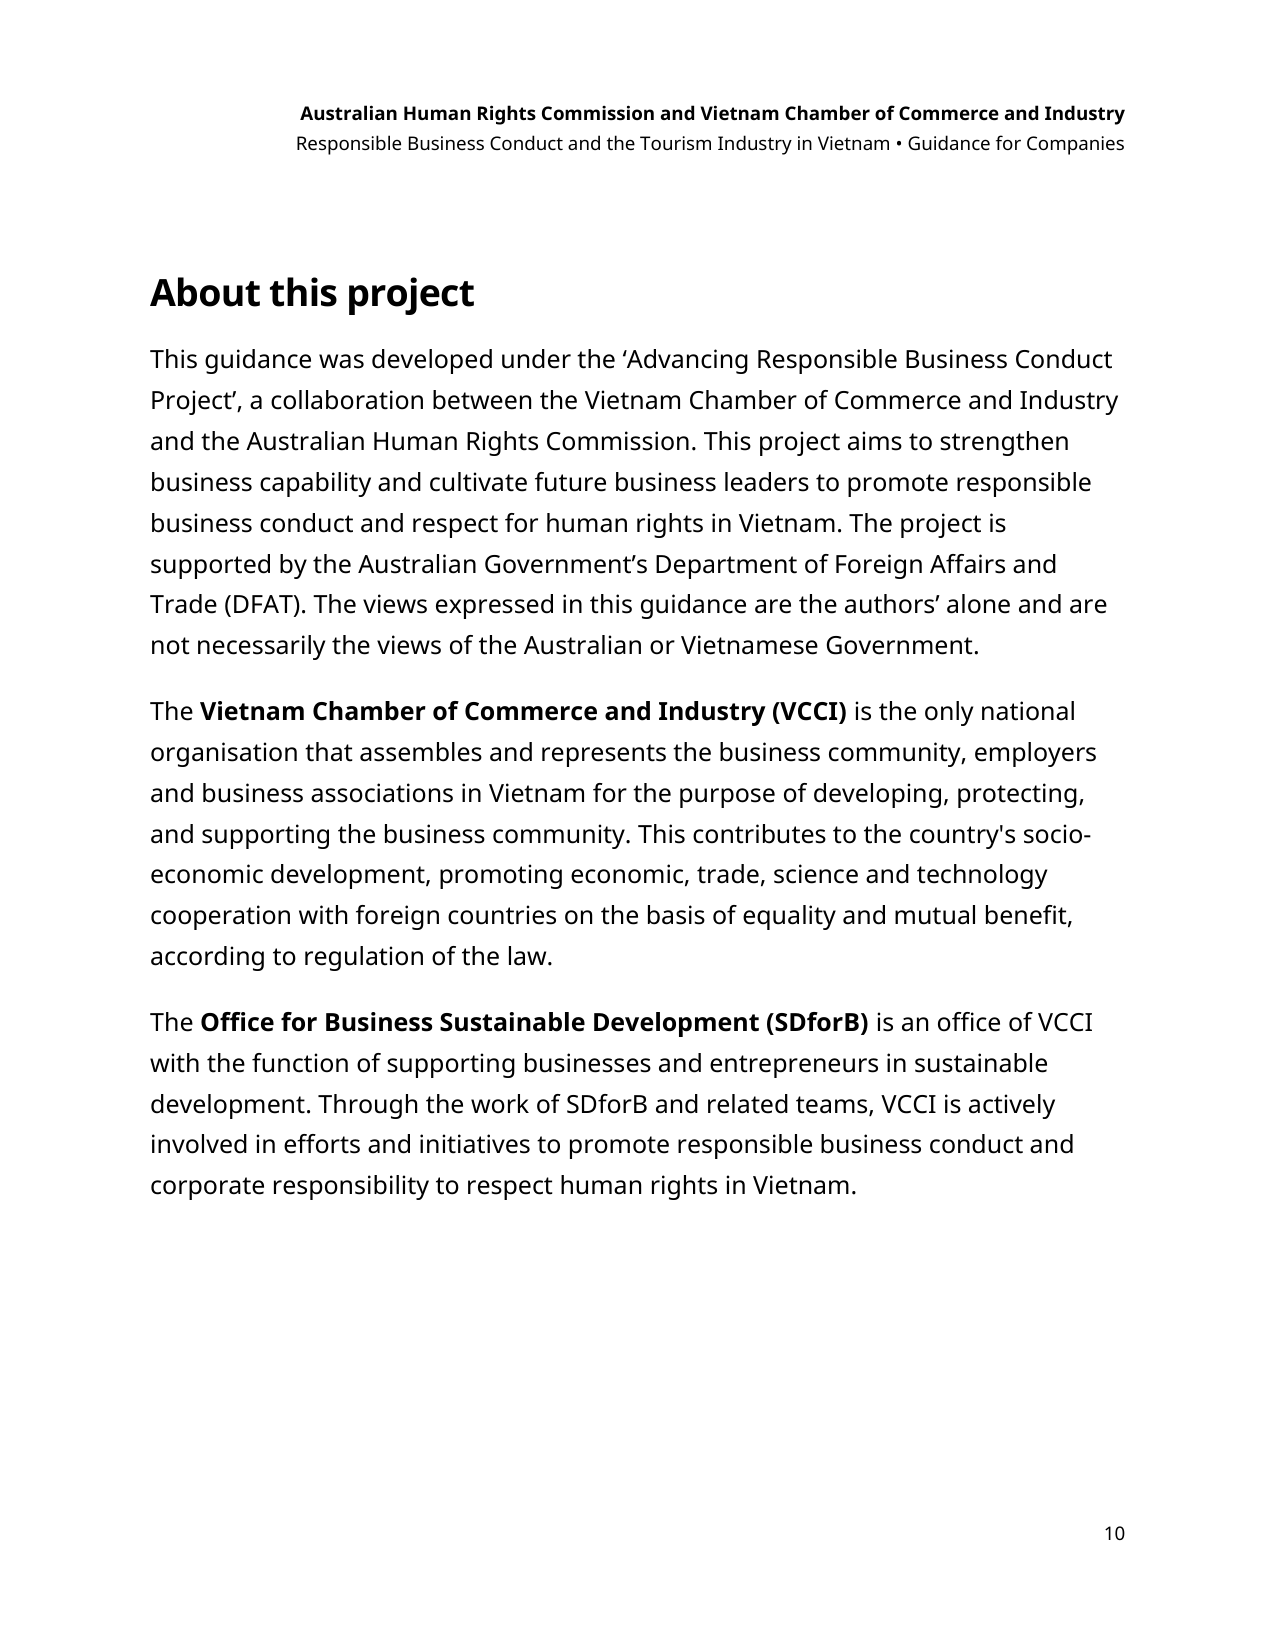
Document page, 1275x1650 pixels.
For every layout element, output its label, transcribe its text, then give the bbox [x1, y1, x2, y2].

title About this project [150, 266, 1125, 317]
text The Office for Business Sustainable Development (SDforB) is an office of VCCI with the function of supporting businesses and entrepreneurs in sustainable development. Through the work of SDforB and related teams, VCCI is actively involved in efforts and initiatives to promote responsible business conduct and corporate responsibility to respect human rights in Vietnam. [150, 1004, 1125, 1202]
text This guidance was developed under the ‘Advancing Responsible Business Conduct Project’, a collaboration between the Vietnam Chamber of Commerce and Industry and the Australian Human Rights Commission. This project aims to strengthen business capability and cultivate future business leaders to promote responsible business conduct and respect for human rights in Vietnam. The project is supported by the Australian Government’s Department of Foreign Affairs and Trade (DFAT). The views expressed in this guidance are the authors’ alone and are not necessarily the views of the Australian or Vietnamese Government. [150, 342, 1125, 662]
text The Vietnam Chamber of Commerce and Industry (VCCI) is the only national organisation that assembles and represents the business community, employers and business associations in Vietnam for the purpose of developing, protecting, and supporting the business community. This contributes to the country's socio-economic development, promoting economic, trade, science and technology cooperation with foreign countries on the basis of equality and mutual benefit, according to regulation of the law. [150, 694, 1125, 973]
